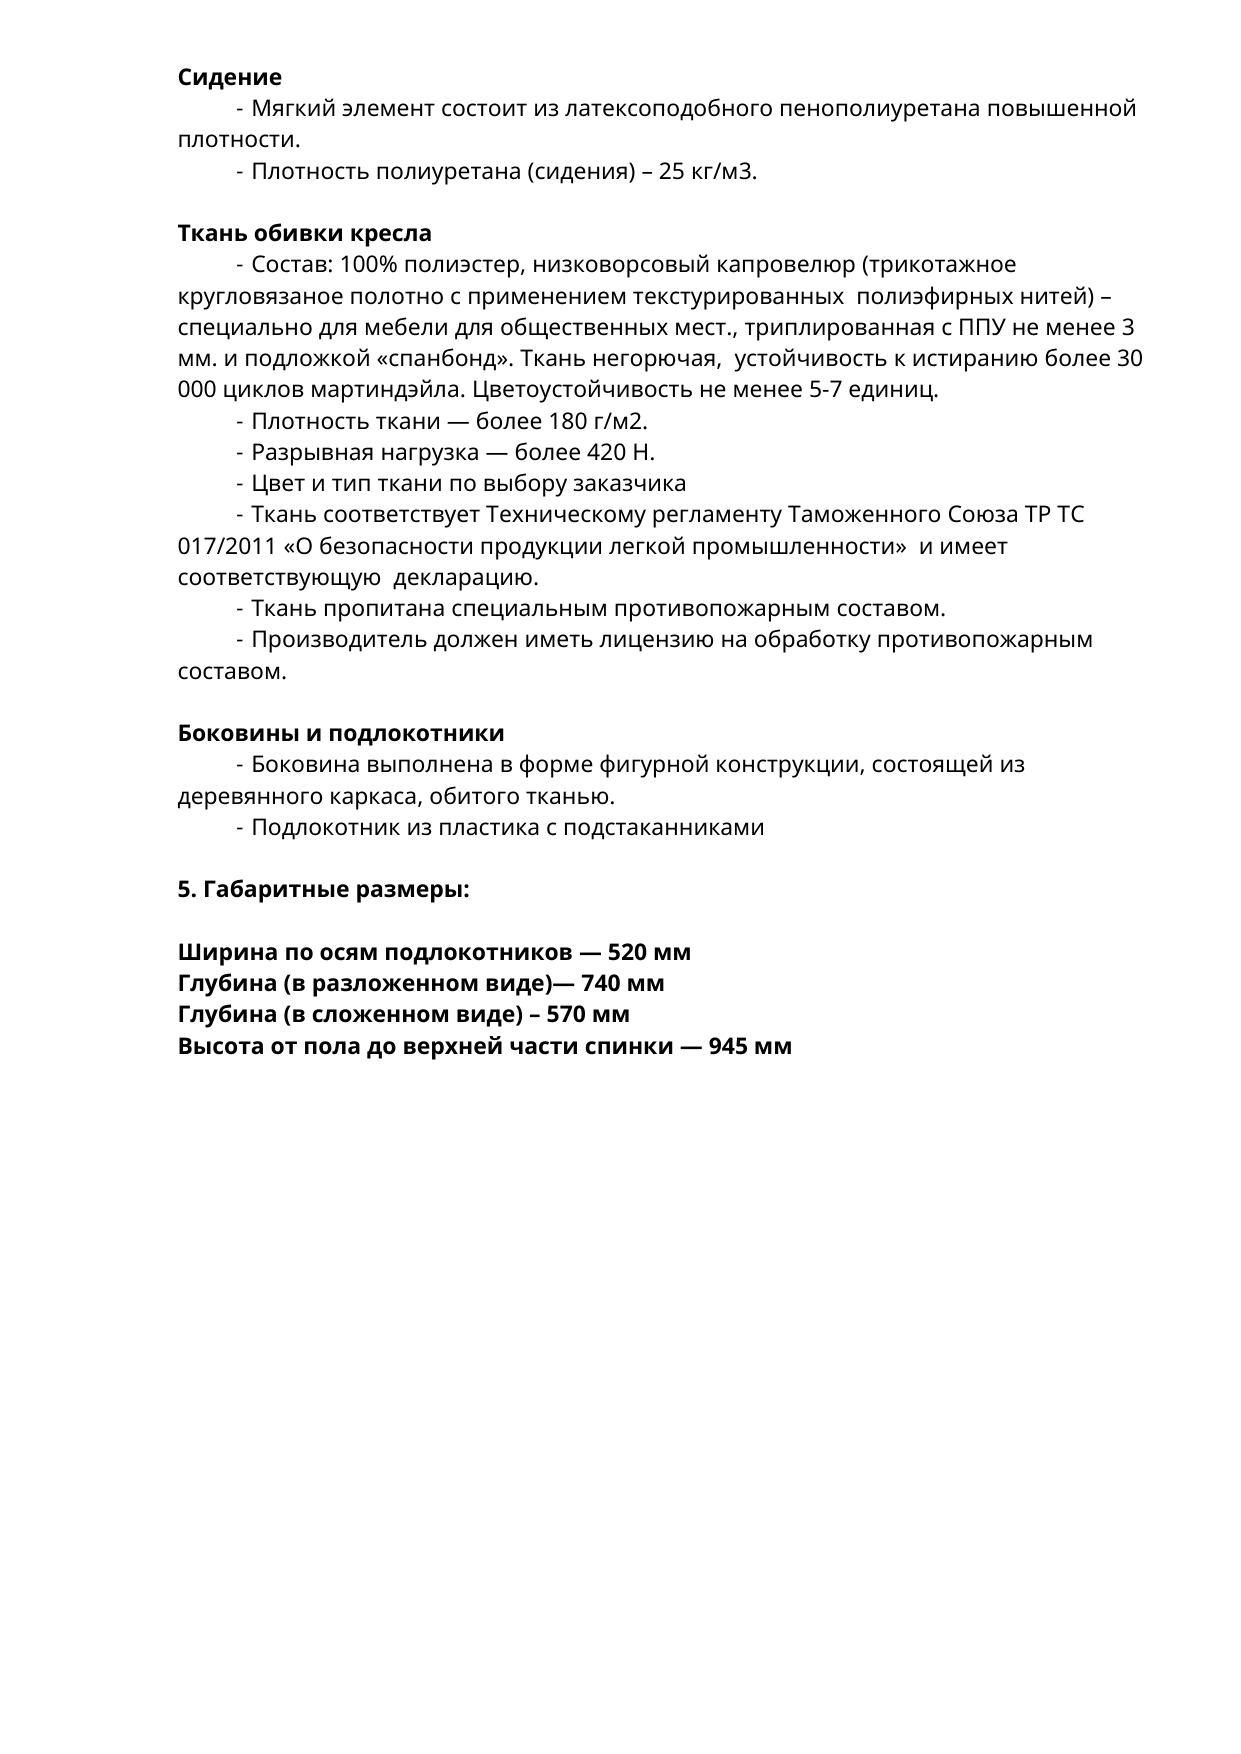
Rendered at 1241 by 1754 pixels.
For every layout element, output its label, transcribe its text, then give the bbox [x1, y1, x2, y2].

list Цвет и тип ткани по выбору заказчика [177, 467, 1152, 498]
text 5. Габаритные размеры: [177, 873, 1152, 904]
text Ткань обивки кресла [177, 217, 1152, 248]
list Разрывная нагрузка — более 420 Н. [177, 436, 1152, 467]
list Мягкий элемент состоит из латексоподобного пенополиуретана повышенной плотности. [177, 92, 1152, 154]
list Боковина выполнена в форме фигурной конструкции, состоящей из деревянного каркаса, обитого тканью. [177, 748, 1152, 811]
text Глубина (в сложенном виде) – 570 мм [177, 998, 1152, 1029]
text Глубина (в разложенном виде)— 740 мм [177, 967, 1152, 998]
list Ткань соответствует Техническому регламенту Таможенного Союза ТР ТС 017/2011 «О безопасности продукции легкой промышленности» и имеет соответствующую декларацию. [177, 498, 1152, 592]
list Плотность полиуретана (сидения) – 25 кг/м3. [177, 154, 1152, 186]
text Ширина по осям подлокотников — 520 мм [177, 936, 1152, 967]
list Состав: 100% полиэстер, низковорсовый капровелюр (трикотажное кругловязаное полотно с применением текстурированных полиэфирных нитей) – специально для мебели для общественных мест., триплированная с ППУ не менее 3 мм. и подложкой «спанбонд». Ткань негорючая, устойчивость к истиранию более 30 000 циклов мартиндэйла. Цветоустойчивость не менее 5-7 единиц. [177, 248, 1152, 404]
list Производитель должен иметь лицензию на обработку противопожарным составом. [177, 623, 1152, 686]
text Сидение [177, 61, 1152, 92]
text Боковины и подлокотники [177, 717, 1152, 748]
list Подлокотник из пластика с подстаканниками [177, 811, 1152, 842]
list Плотность ткани — более 180 г/м2. [177, 404, 1152, 436]
list Ткань пропитана специальным противопожарным составом. [177, 592, 1152, 623]
text Высота от пола до верхней части спинки — 945 мм [177, 1029, 1152, 1061]
